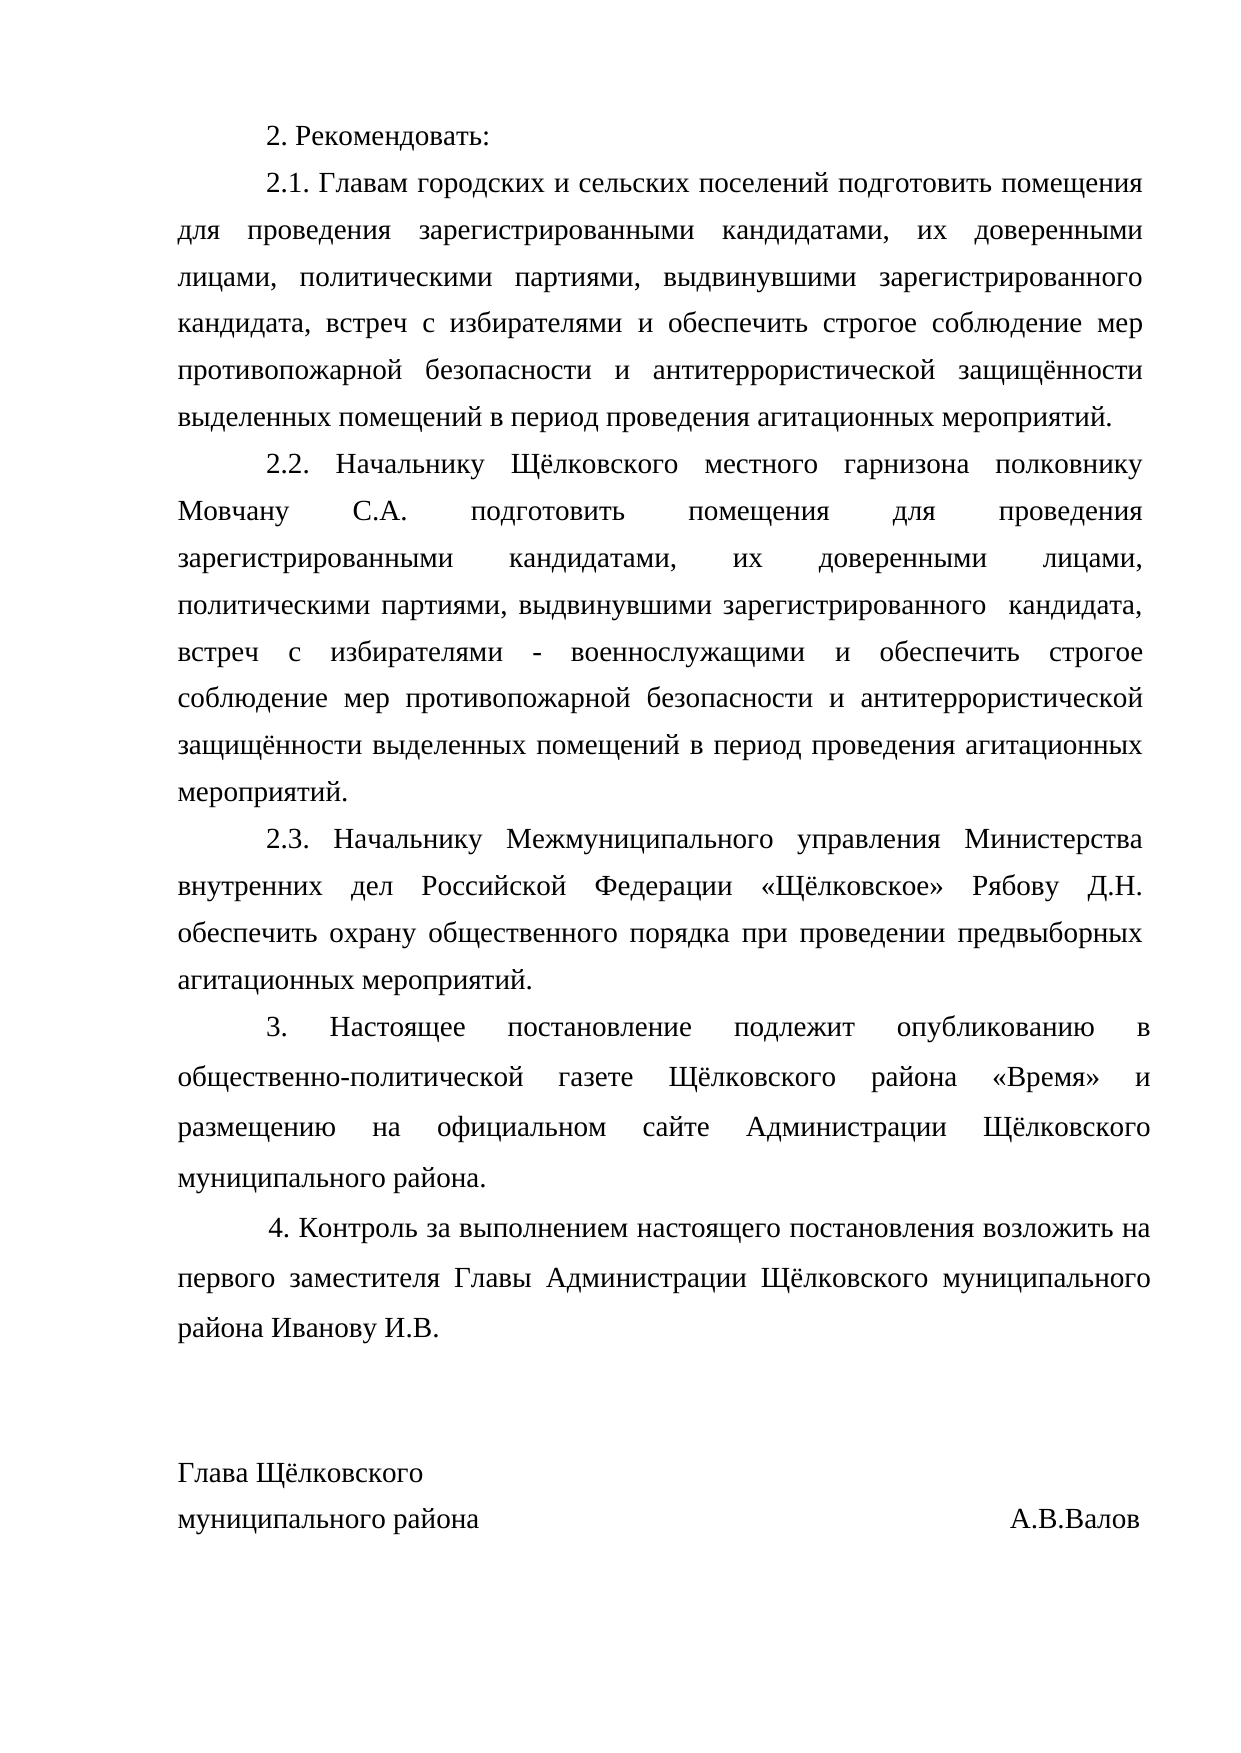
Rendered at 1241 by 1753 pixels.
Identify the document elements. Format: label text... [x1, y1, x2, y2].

text 3. Настоящее постановление подлежит опубликованию в общественно-политической газете Щёлковского района «Время» и размещению на официальном сайте Администрации Щёлковского муниципального района. [177, 1009, 1152, 1193]
text 2.1. Главам городских и сельских поселений подготовить помещения для проведения зарегистрированными кандидатами, их доверенными лицами, политическими партиями, выдвинувшими зарегистрированного кандидата, встреч с избирателями и обеспечить строгое соблюдение мер противопожарной безопасности и антитеррористической защищённости выделенных помещений в период проведения агитационных мероприятий. [177, 165, 1143, 433]
text Глава Щёлковского [177, 1455, 1152, 1488]
text 2.3. Начальнику Межмуниципального управления Министерства внутренних дел Российской Федерации «Щёлковское» Рябову Д.Н. обеспечить охрану общественного порядка при проведении предвыборных агитационных мероприятий. [177, 821, 1143, 995]
text муниципального района А.В.Валов [177, 1502, 1143, 1535]
text 2.2. Начальнику Щёлковского местного гарнизона полковнику Мовчану С.А. подготовить помещения для проведения зарегистрированными кандидатами, их доверенными лицами, политическими партиями, выдвинувшими зарегистрированного кандидата, встреч с избирателями - военнослужащими и обеспечить строгое соблюдение мер противопожарной безопасности и антитеррористической защищённости выделенных помещений в период проведения агитационных мероприятий. [177, 446, 1143, 808]
text 2. Рекомендовать: [177, 118, 1143, 152]
text 4. Контроль за выполнением настоящего постановления возложить на первого заместителя Главы Администрации Щёлковского муниципального района Иванову И.В. [177, 1210, 1152, 1344]
